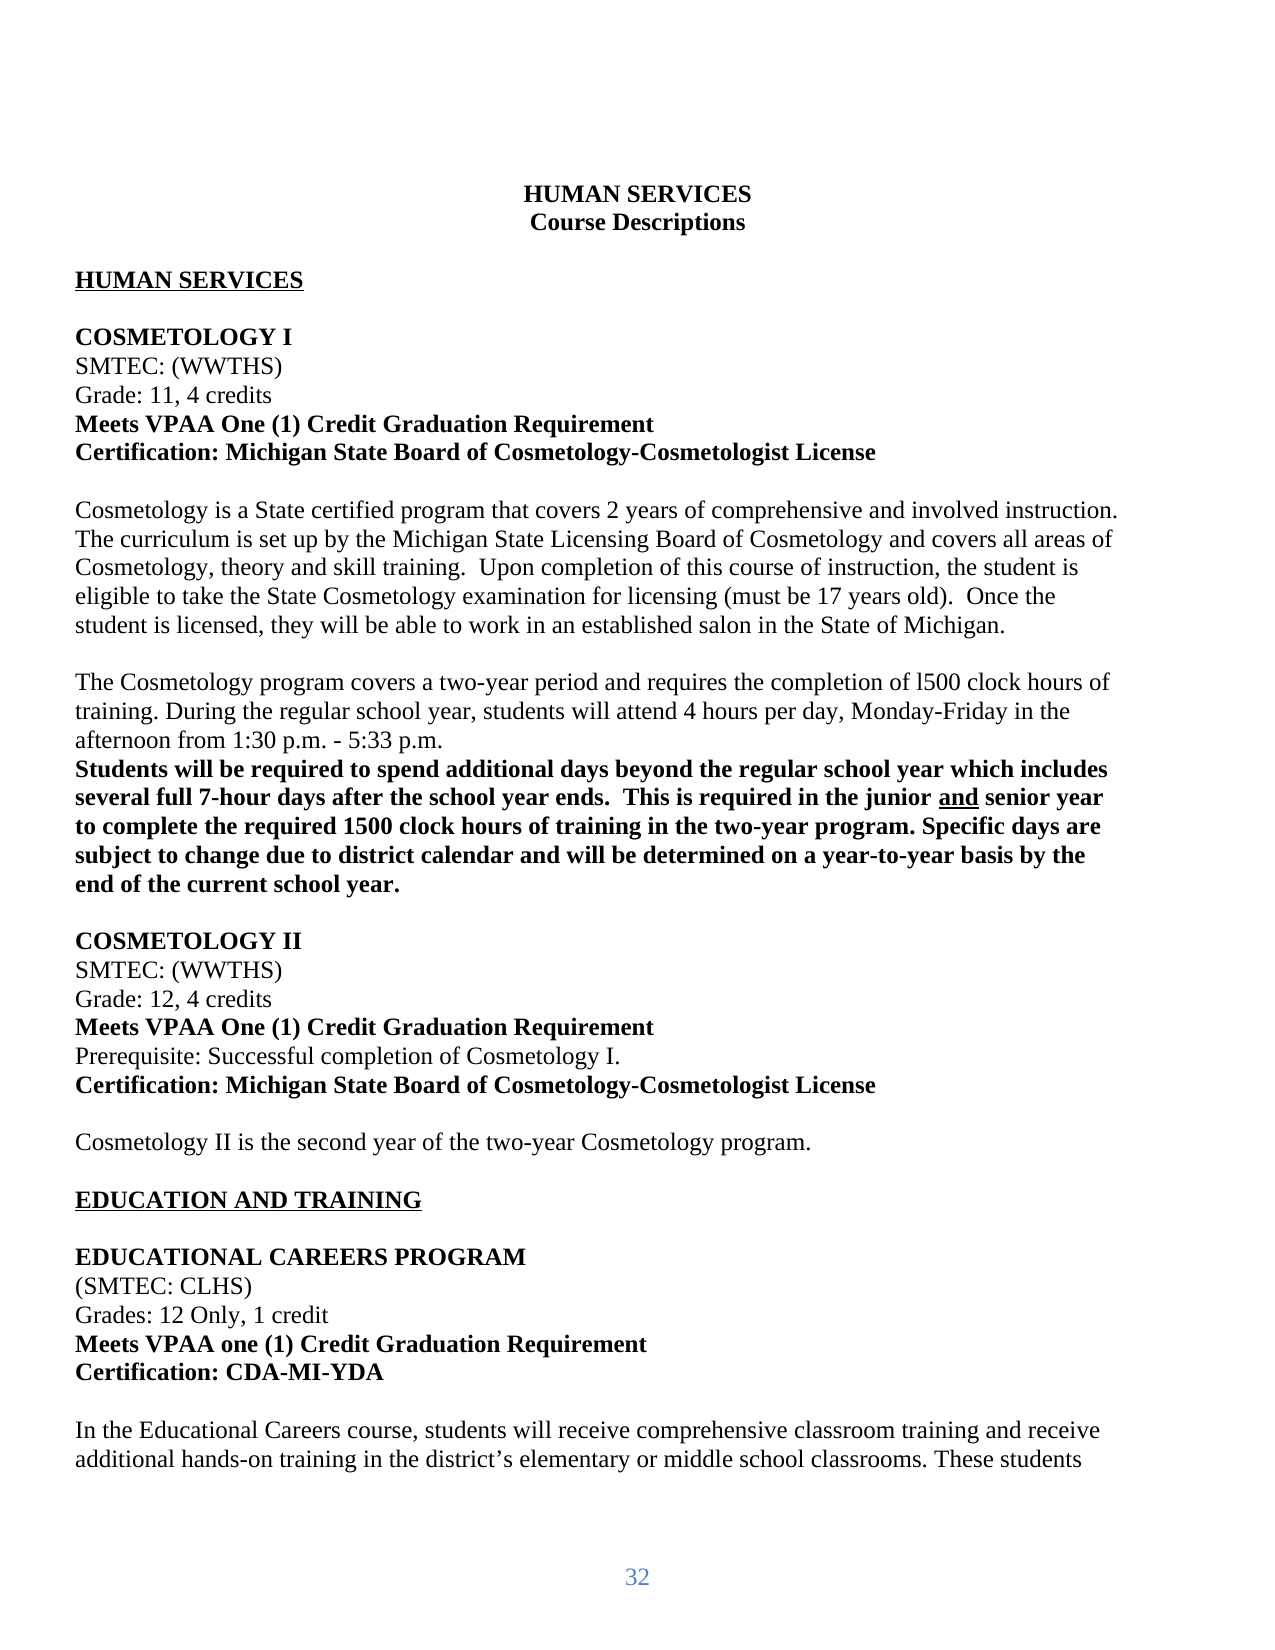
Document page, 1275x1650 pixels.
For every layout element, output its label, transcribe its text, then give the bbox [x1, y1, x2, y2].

title (SMTEC: CLHS) [75, 1271, 1125, 1300]
title Grades: 12 Only, 1 credit [75, 1300, 1125, 1329]
subtitle HUMAN SERVICES [75, 265, 1125, 294]
text Cosmetology is a State certified program that covers 2 years of comprehensive and involved instruction. The curriculum is set up by the Michigan State Licensing Board of Cosmetology and covers all areas of Cosmetology, theory and skill training. Upon completion of this course of instruction, the student is eligible to take the State Cosmetology examination for licensing (must be 17 years old). Once the student is licensed, they will be able to work in an established salon in the State of Michigan. [75, 495, 1125, 639]
title HUMAN SERVICES [150, 179, 1125, 207]
text The Cosmetology program covers a two-year period and requires the completion of l500 clock hours of training. During the regular school year, students will attend 4 hours per day, Monday-Friday in the [75, 667, 1125, 725]
title Certification: CDA-MI-YDA [75, 1357, 1125, 1386]
text COSMETOLOGY II [75, 926, 1125, 955]
text Meets VPAA One (1) Credit Graduation Requirement [75, 1012, 1125, 1041]
text Grade: 11, 4 credits [75, 380, 1125, 409]
text Cosmetology II is the second year of the two-year Cosmetology program. [75, 1127, 1125, 1156]
text SMTEC: (WWTHS) [75, 351, 1125, 380]
text Meets VPAA One (1) Credit Graduation Requirement [75, 409, 1125, 437]
text Grade: 12, 4 credits [75, 984, 1125, 1012]
title Meets VPAA one (1) Credit Graduation Requirement [75, 1329, 1125, 1357]
text Prerequisite: Successful completion of Cosmetology I. [75, 1041, 1125, 1070]
text Certification: Michigan State Board of Cosmetology-Cosmetologist License [75, 1070, 1125, 1099]
text SMTEC: (WWTHS) [75, 955, 1125, 984]
text Certification: Michigan State Board of Cosmetology-Cosmetologist License [75, 437, 1125, 466]
text afternoon from 1:30 p.m. - 5:33 p.m. [75, 725, 1125, 754]
text Students will be required to spend additional days beyond the regular school year which includes several full 7-hour days after the school year ends. This is required in the junior and senior year to complete the required 1500 clock hours of training in the two-year program. Specific days are subject to change due to district calendar and will be determined on a year-to-year basis by the end of the current school year. [75, 754, 1125, 897]
text COSMETOLOGY I [75, 322, 1125, 351]
text Course Descriptions [150, 207, 1125, 236]
title EDUCATIONAL CAREERS PROGRAM [75, 1242, 1125, 1271]
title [75, 1415, 1125, 1472]
title EDUCATION AND TRAINING [75, 1185, 1125, 1214]
